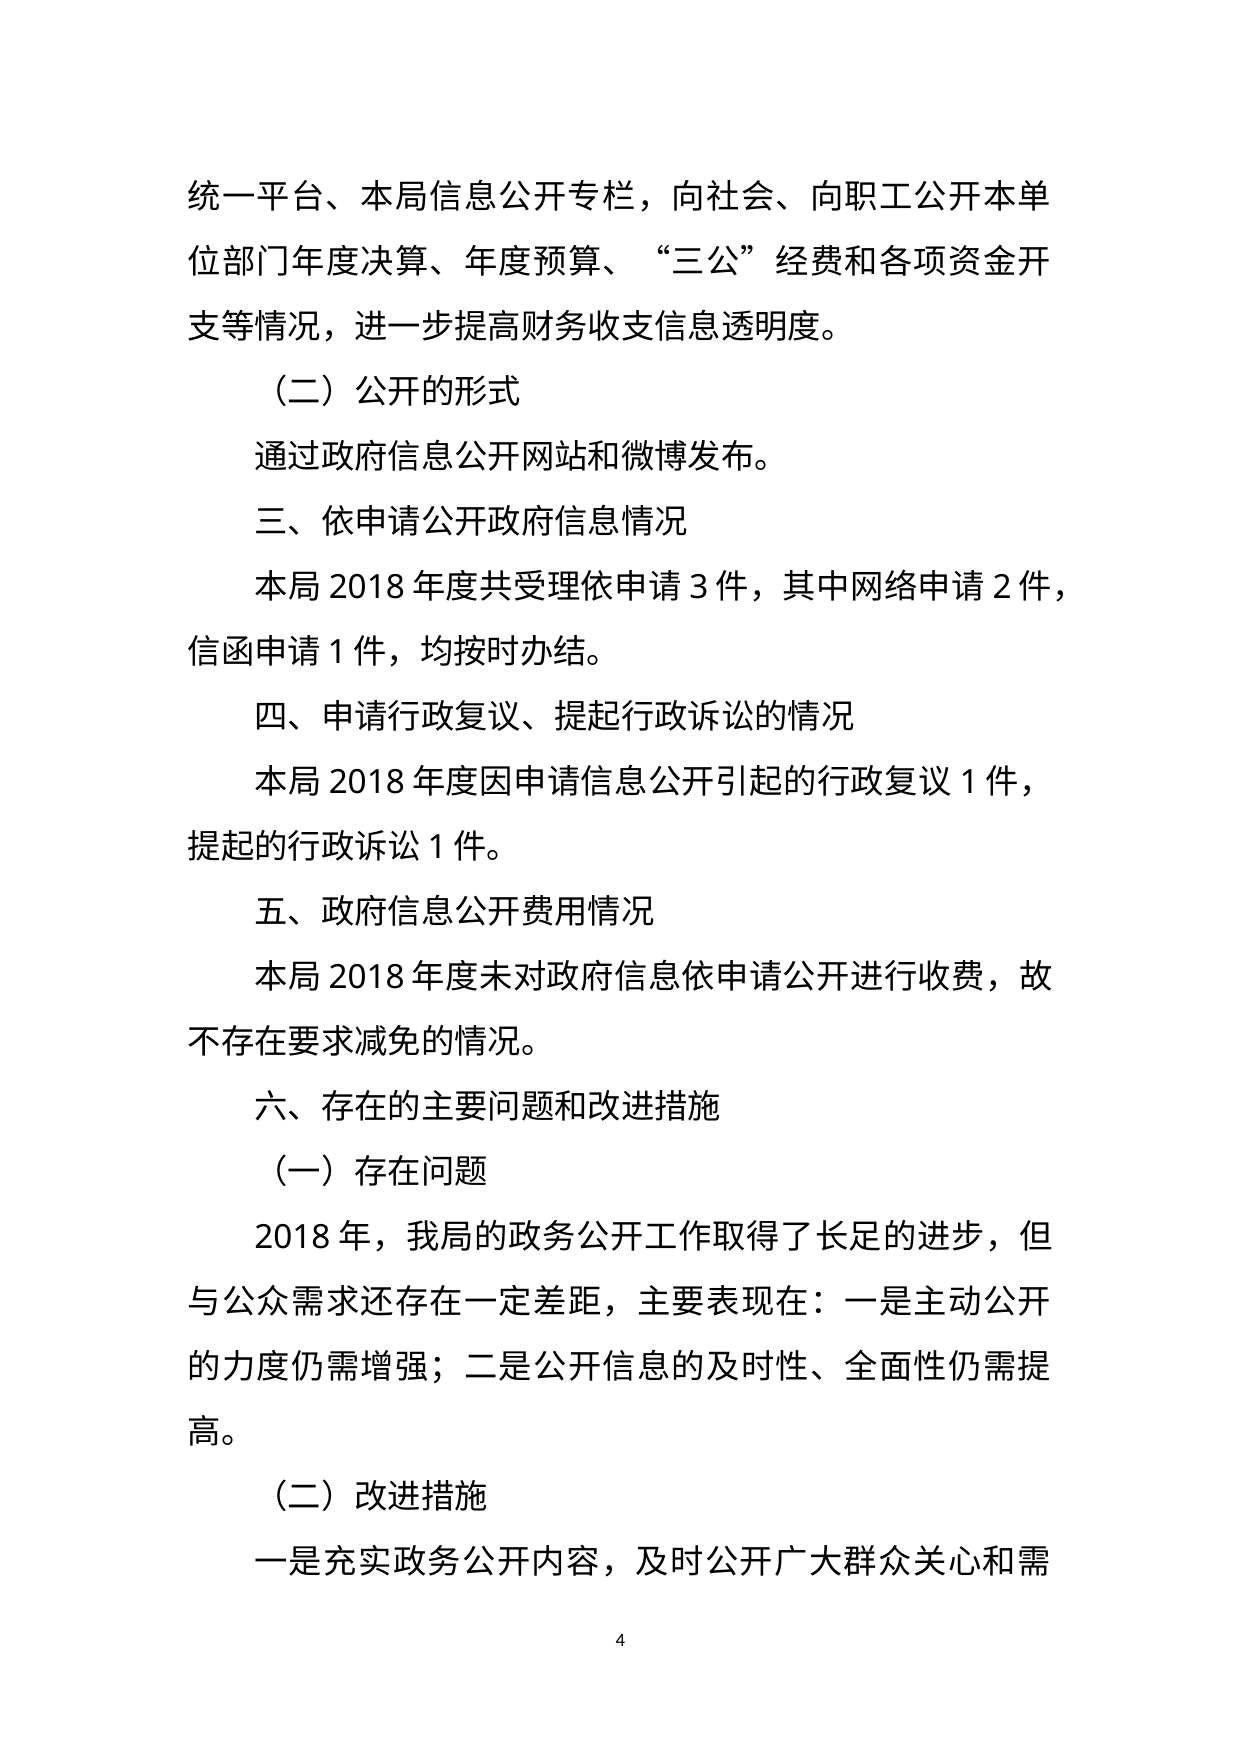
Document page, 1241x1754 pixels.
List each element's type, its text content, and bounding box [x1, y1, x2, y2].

text （二）改进措施 [187, 1462, 1053, 1527]
text （二）公开的形式 [187, 357, 1053, 422]
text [187, 162, 1053, 357]
text 六、存在的主要问题和改进措施 [187, 1072, 1053, 1137]
text （一）存在问题 [187, 1137, 1053, 1202]
text 本局2018年度因申请信息公开引起的行政复议1件，提起的行政诉讼1件。 [187, 747, 1053, 877]
text 五、政府信息公开费用情况 [187, 877, 1053, 942]
text 三、依申请公开政府信息情况 [187, 487, 1053, 552]
text 本局2018年度共受理依申请3件，其中网络申请2件，信函申请1件，均按时办结。 [187, 552, 1053, 682]
text 四、申请行政复议、提起行政诉讼的情况 [187, 682, 1053, 747]
text 2018年，我局的政务公开工作取得了长足的进步，但与公众需求还存在一定差距，主要表现在：一是主动公开的力度仍需增强；二是公开信息的及时性、全面性仍需提高。 [187, 1202, 1053, 1462]
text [187, 1527, 1053, 1592]
text 通过政府信息公开网站和微博发布。 [187, 422, 1053, 487]
text 本局2018年度未对政府信息依申请公开进行收费，故不存在要求减免的情况。 [187, 942, 1053, 1072]
